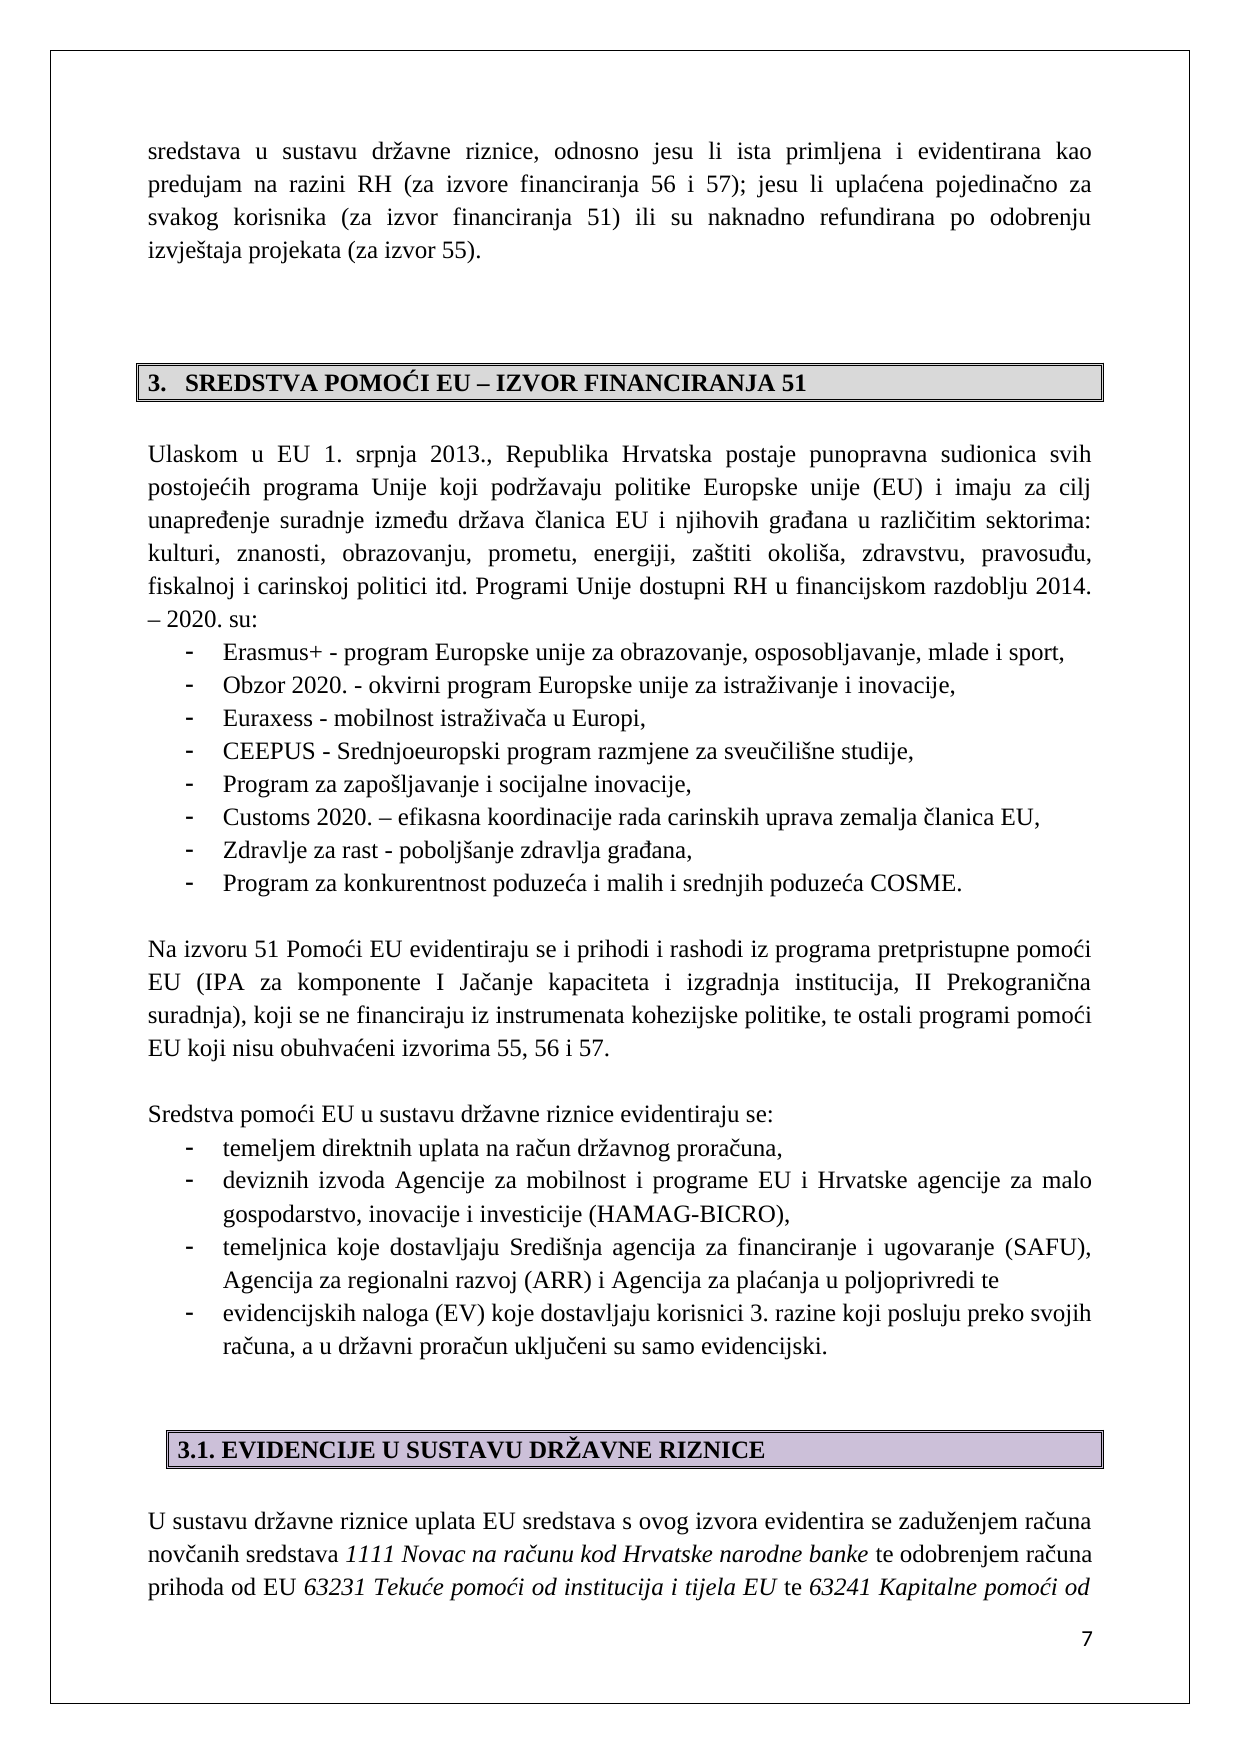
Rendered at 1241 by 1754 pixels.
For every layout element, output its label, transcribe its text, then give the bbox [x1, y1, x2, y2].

list temeljnica koje dostavljaju Središnja agencija za financiranje i ugovaranje (SAFU), Agencija za regionalni razvoj (ARR) i Agencija za plaćanja u poljoprivredi te [185, 1232, 1093, 1293]
list CEEPUS - Srednjoeuropski program razmjene za sveučilišne studije, [185, 736, 1093, 765]
text Sredstva pomoći EU u sustavu državne riznice evidentiraju se: [148, 1099, 1093, 1128]
list Program za zapošljavanje i socijalne inovacije, [185, 769, 1093, 798]
list EVIDENCIJE U SUSTAVU DRŽAVNE RIZNICE [169, 1433, 1101, 1466]
text Na izvoru 51 Pomoći EU evidentiraju se i prihodi i rashodi iz programa pretpristupne pomoći EU (IPA za komponente I Jačanje kapaciteta i izgradnja institucija, II Prekogranična suradnja), koji se ne financiraju iz instrumenata kohezijske politike, te ostali programi pomoći EU koji nisu obuhvaćeni izvorima 55, 56 i 57. [148, 934, 1093, 1062]
list deviznih izvoda Agencije za mobilnost i programe EU i Hrvatske agencije za malo gospodarstvo, inovacije i investicije (HAMAG-BICRO), [185, 1166, 1093, 1227]
list Erasmus+ - program Europske unije za obrazovanje, osposobljavanje, mlade i sport, [185, 637, 1093, 666]
list Zdravlje za rast - poboljšanje zdravlja građana, [185, 835, 1093, 864]
text Ulaskom u EU 1. srpnja 2013., Republika Hrvatska postaje punopravna sudionica svih postojećih programa Unije koji podržavaju politike Europske unije (EU) i imaju za cilj unapređenje suradnje između država članica EU i njihovih građana u različitim sektorima: kulturi, znanosti, obrazovanju, prometu, energiji, zaštiti okoliša, zdravstvu, pravosuđu, fiskalnoj i carinskoj politici itd. Programi Unije dostupni RH u financijskom razdoblju 2014. – 2020. su: [148, 439, 1093, 633]
list temeljem direktnih uplata na račun državnog proračuna, [185, 1133, 1093, 1161]
list Program za konkurentnost poduzeća i malih i srednjih poduzeća COSME. [185, 868, 1093, 897]
list Euraxess - mobilnost istraživača u Europi, [185, 703, 1093, 732]
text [148, 1506, 1093, 1601]
list SREDSTVA POMOĆI EU – IZVOR FINANCIRANJA 51 [139, 366, 1101, 399]
list Customs 2020. – efikasna koordinacije rada carinskih uprava zemalja članica EU, [185, 802, 1093, 831]
list evidencijskih naloga (EV) koje dostavljaju korisnici 3. razine koji posluju preko svojih računa, a u državni proračun uključeni su samo evidencijski. [185, 1298, 1093, 1359]
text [148, 136, 1093, 264]
list Obzor 2020. - okvirni program Europske unije za istraživanje i inovacije, [185, 670, 1093, 699]
